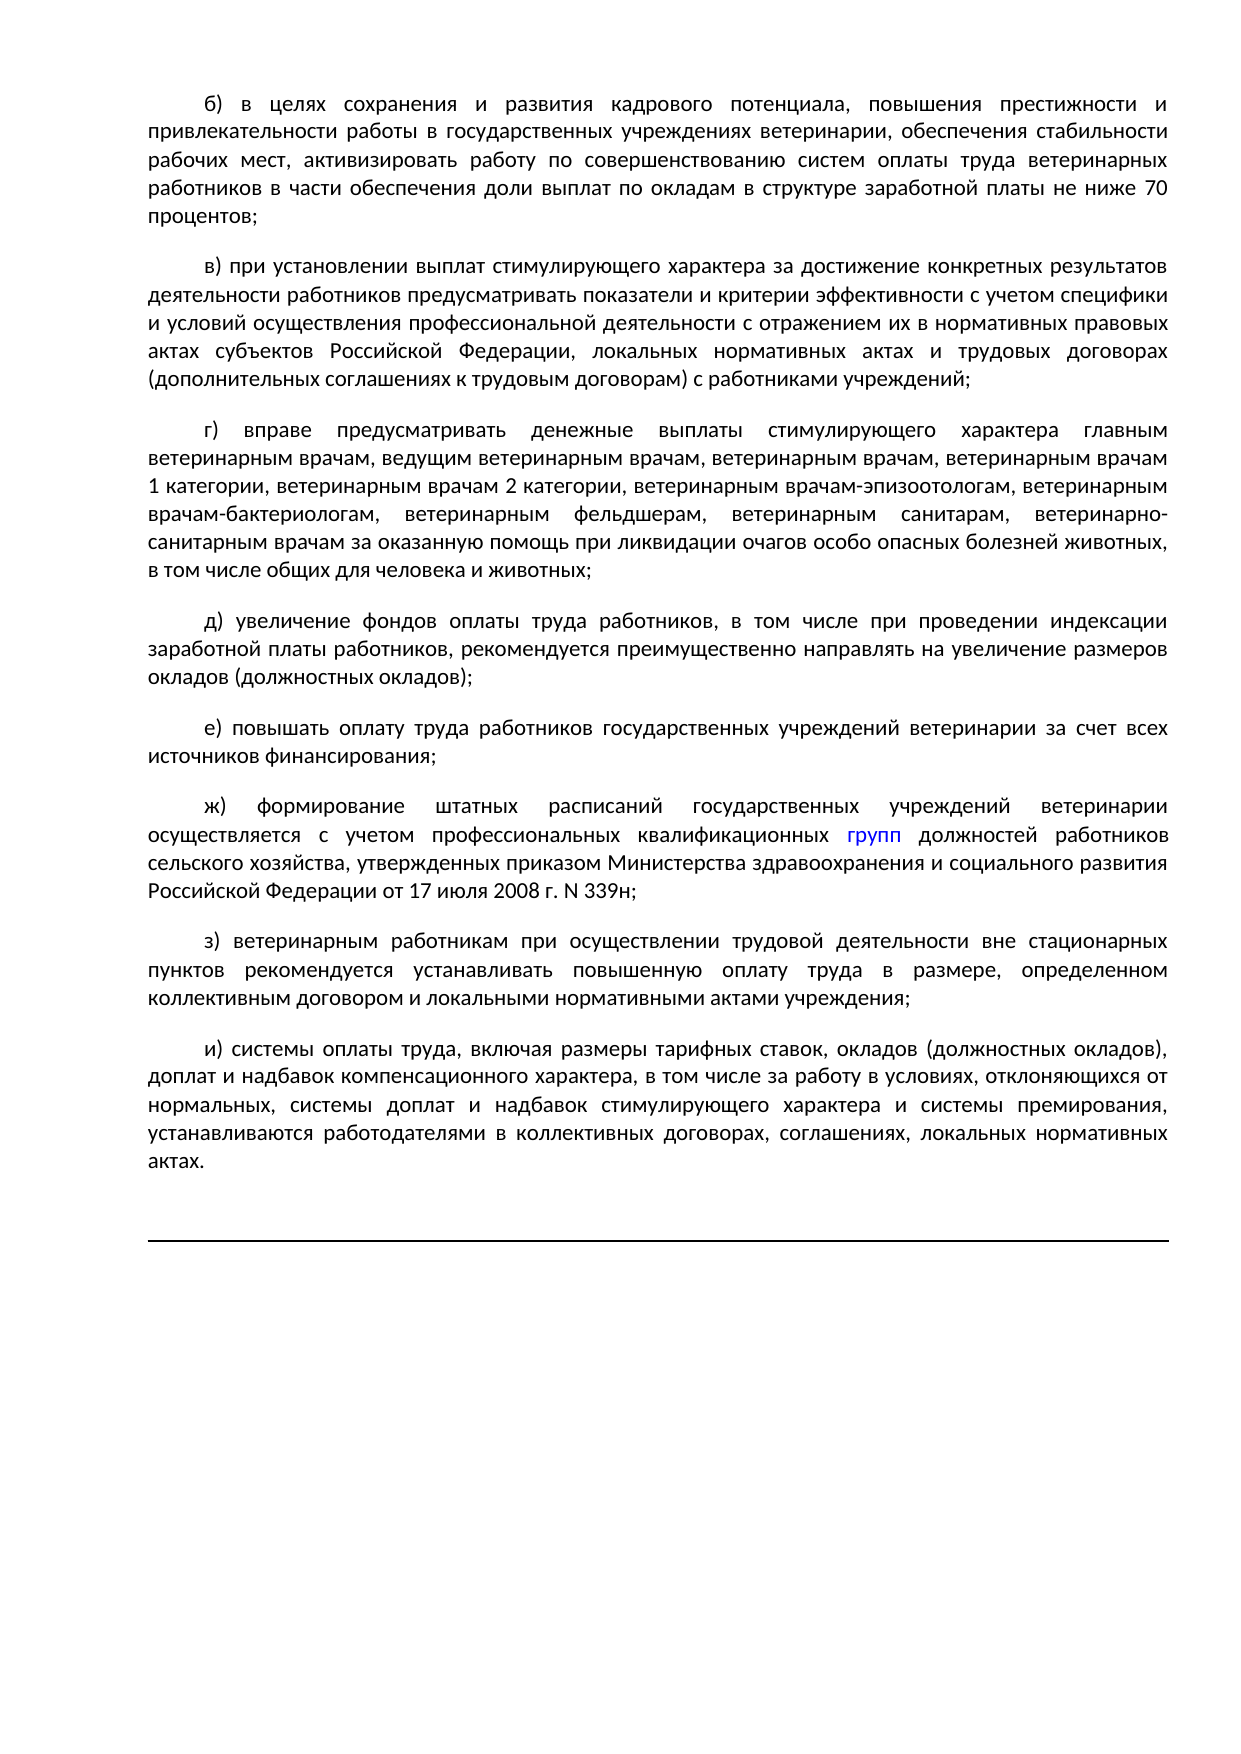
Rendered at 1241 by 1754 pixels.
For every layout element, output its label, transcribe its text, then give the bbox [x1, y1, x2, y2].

text е) повышать оплату труда работников государственных учреждений ветеринарии за счет всех источников финансирования; [148, 713, 1169, 769]
text и) системы оплаты труда, включая размеры тарифных ставок, окладов (должностных окладов), доплат и надбавок компенсационного характера, в том числе за работу в условиях, отклоняющихся от нормальных, системы доплат и надбавок стимулирующего характера и системы премирования, устанавливаются работодателями в коллективных договорах, соглашениях, локальных нормативных актах. [148, 1034, 1169, 1174]
text б) в целях сохранения и развития кадрового потенциала, повышения престижности и привлекательности работы в государственных учреждениях ветеринарии, обеспечения стабильности рабочих мест, активизировать работу по совершенствованию систем оплаты труда ветеринарных работников в части обеспечения доли выплат по окладам в структуре заработной платы не ниже 70 процентов; [148, 89, 1169, 229]
text г) вправе предусматривать денежные выплаты стимулирующего характера главным ветеринарным врачам, ведущим ветеринарным врачам, ветеринарным врачам, ветеринарным врачам 1 категории, ветеринарным врачам 2 категории, ветеринарным врачам-эпизоотологам, ветеринарным врачам-бактериологам, ветеринарным фельдшерам, ветеринарным санитарам, ветеринарно-санитарным врачам за оказанную помощь при ликвидации очагов особо опасных болезней животных, в том числе общих для человека и животных; [148, 415, 1169, 583]
text в) при установлении выплат стимулирующего характера за достижение конкретных результатов деятельности работников предусматривать показатели и критерии эффективности с учетом специфики и условий осуществления профессиональной деятельности с отражением их в нормативных правовых актах субъектов Российской Федерации, локальных нормативных актах и трудовых договорах (дополнительных соглашениях к трудовым договорам) с работниками учреждений; [148, 252, 1169, 392]
text з) ветеринарным работникам при осуществлении трудовой деятельности вне стационарных пунктов рекомендуется устанавливать повышенную оплату труда в размере, определенном коллективным договором и локальными нормативными актами учреждения; [148, 927, 1169, 1011]
text д) увеличение фондов оплаты труда работников, в том числе при проведении индексации заработной платы работников, рекомендуется преимущественно направлять на увеличение размеров окладов (должностных окладов); [148, 606, 1169, 690]
text ж) формирование штатных расписаний государственных учреждений ветеринарии осуществляется с учетом профессиональных квалификационных групп должностей работников сельского хозяйства, утвержденных приказом Министерства здравоохранения и социального развития Российской Федерации от 17 июля 2008 г. N 339н; [148, 792, 1169, 904]
